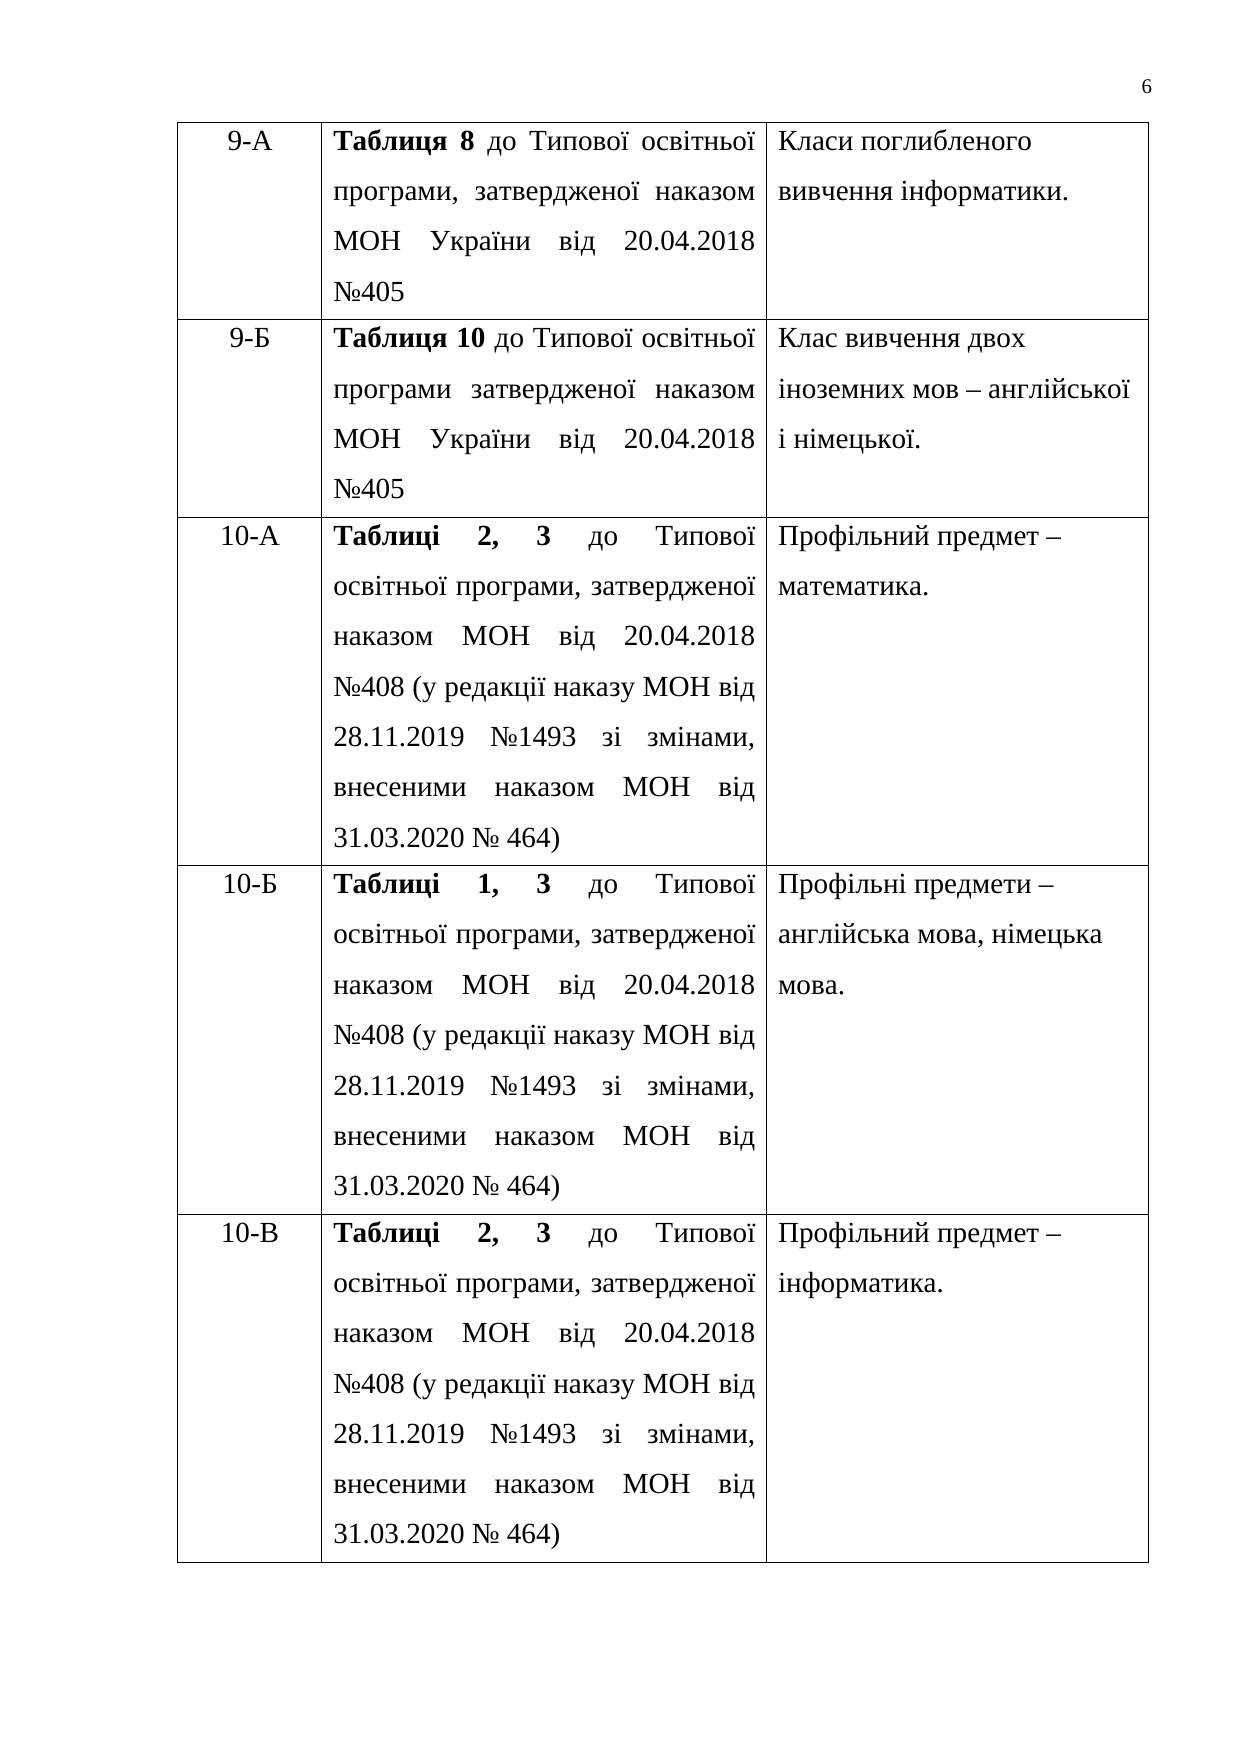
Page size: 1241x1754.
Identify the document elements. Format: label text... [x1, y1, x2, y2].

table_cell Профільні предмети – англійська мова, німецька мова. [767, 866, 1148, 1214]
table_cell 10-Б [178, 866, 321, 1214]
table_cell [322, 1215, 766, 1562]
table_cell Таблиці 1, 3 до Типової освітньої програми, затвердженої наказом МОН від 20.04.2018 №408 (у редакції наказу МОН від 28.11.2019 №1493 зі змінами, внесеними наказом МОН від 31.03.2020 № 464) [322, 866, 766, 1214]
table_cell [767, 320, 1148, 517]
table_cell Профільний предмет – математика. [767, 518, 1148, 865]
table_cell 9-Б [178, 320, 321, 517]
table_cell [322, 320, 766, 517]
table_cell Класи поглибленого вивчення інформатики. [767, 123, 1148, 319]
table_cell Таблиця 8 до Типової освітньої програми, затвердженої наказом МОН України від 20.04.2018 №405 [322, 123, 766, 319]
table_cell 10-А [178, 518, 321, 865]
table_cell 9-А [178, 123, 321, 319]
table_cell Профільний предмет – інформатика. [767, 1215, 1148, 1562]
table_cell 10-В [178, 1215, 321, 1562]
